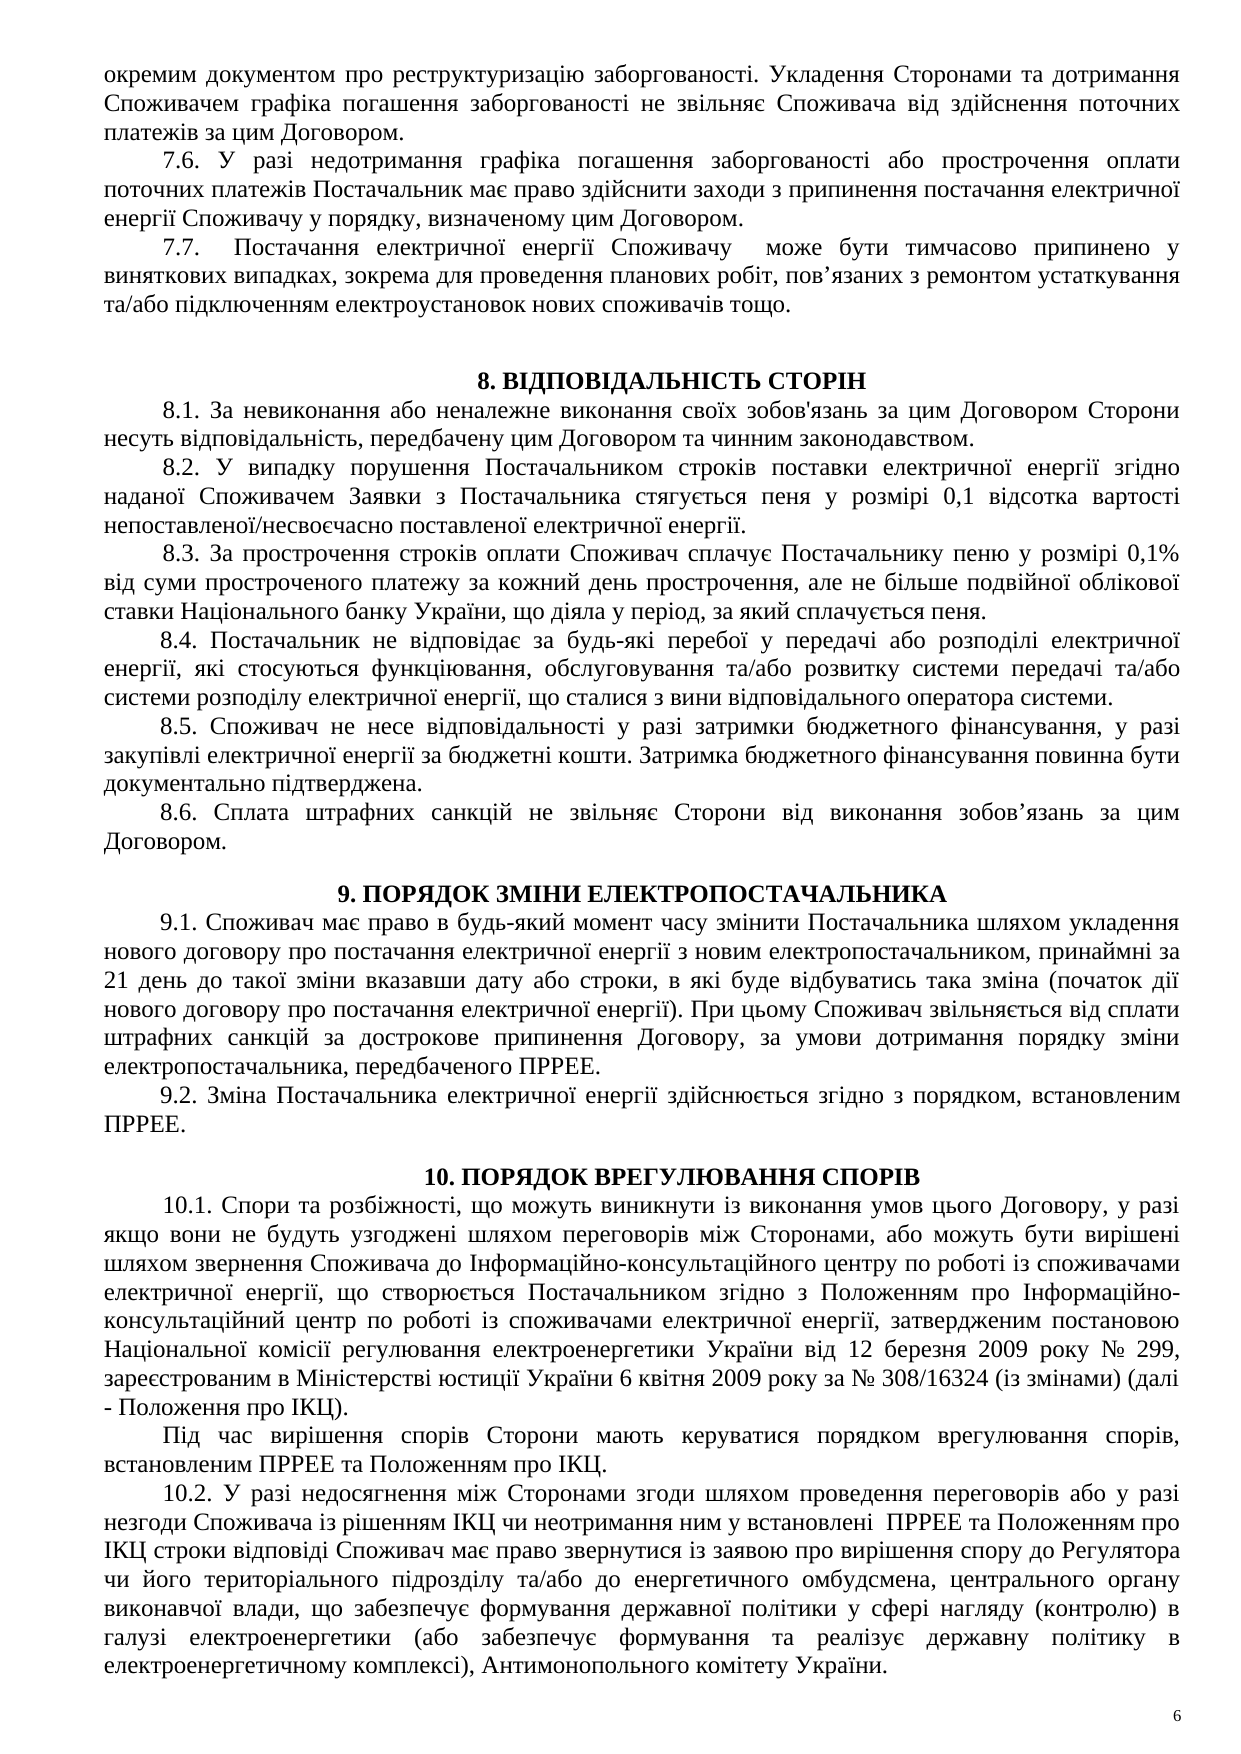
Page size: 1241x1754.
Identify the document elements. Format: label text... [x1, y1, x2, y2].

text 7.7. Постачання електричної енергії Споживачу може бути тимчасово припинено у виняткових випадках, зокрема для проведення планових робіт, пов’язаних з ремонтом устаткування та/або підключенням електроустановок нових споживачів тощо. [103, 232, 1181, 318]
text 8.5. Споживач не несе відповідальності у разі затримки бюджетного фінансування, у разі закупівлі електричної енергії за бюджетні кошти. Затримка бюджетного фінансування повинна бути документально підтверджена. [103, 711, 1181, 797]
text 8.3. За прострочення строків оплати Споживач сплачує Постачальнику пеню у розмірі 0,1% від суми простроченого платежу за кожний день прострочення, але не більше подвійної облікової ставки Національного банку України, що діяла у період, за який сплачується пеня. [103, 538, 1181, 625]
text 9. ПОРЯДОК ЗМІНИ ЕЛЕКТРОПОСТАЧАЛЬНИКА [103, 879, 1181, 907]
text Під час вирішення спорів Сторони мають керуватися порядком врегулювання спорів, встановленим ПРРЕЕ та Положенням про ІКЦ. [103, 1420, 1181, 1478]
text 8.1. За невиконання або неналежне виконання своїх зобов'язань за цим Договором Сторони несуть відповідальність, передбачену цим Договором та чинним законодавством. [103, 395, 1181, 452]
text 8.4. Постачальник не відповідає за будь-які перебої у передачі або розподілі електричної енергії, які стосуються функціювання, обслуговування та/або розвитку системи передачі та/або системи розподілу електричної енергії, що сталися з вини відповідального оператора системи. [103, 625, 1181, 711]
text 9.2. Зміна Постачальника електричної енергії здійснюється згідно з порядком, встановленим ПРРЕЕ. [103, 1080, 1181, 1137]
text 8.2. У випадку порушення Постачальником строків поставки електричної енергії згідно наданої Споживачем Заявки з Постачальника стягується пеня у розмірі 0,1 відсотка вартості непоставленої/несвоєчасно поставленої електричної енергії. [103, 452, 1181, 538]
text 9.1. Споживач має право в будь-який момент часу змінити Постачальника шляхом укладення нового договору про постачання електричної енергії з новим електропостачальником, принаймні за 21 день до такої зміни вказавши дату або строки, в які буде відбуватись така зміна (початок дії нового договору про постачання електричної енергії). При цьому Споживач звільняється від сплати штрафних санкцій за дострокове припинення Договору, за умови дотримання порядку зміни електропостачальника, передбаченого ПРРЕЕ. [103, 907, 1181, 1080]
text 7.6. У разі недотримання графіка погашення заборгованості або прострочення оплати поточних платежів Постачальник має право здійснити заходи з припинення постачання електричної енергії Споживачу у порядку, визначеному цим Договором. [103, 145, 1181, 232]
text 8. ВІДПОВІДАЛЬНІСТЬ СТОРІН [103, 366, 1181, 395]
text 8.6. Сплата штрафних санкцій не звільняє Сторони від виконання зобов’язань за цим Договором. [103, 797, 1181, 855]
text 10. ПОРЯДОК ВРЕГУЛЮВАННЯ СПОРІВ [103, 1162, 1181, 1190]
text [103, 59, 1181, 145]
text 10.2. У разі недосягнення між Сторонами згоди шляхом проведення переговорів або у разі незгоди Споживача із рішенням ІКЦ чи неотримання ним у встановлені ПРРЕЕ та Положенням про ІКЦ строки відповіді Споживач має право звернутися із заявою про вирішення спору до Регулятора чи його територіального підрозділу та/або до енергетичного омбудсмена, центрального органу виконавчої влади, що забезпечує формування державної політики у сфері нагляду (контролю) в галузі електроенергетики (або забезпечує формування та реалізує державну політику в електроенергетичному комплексі), Антимонопольного комітету України. [103, 1478, 1181, 1679]
text 10.1. Спори та розбіжності, що можуть виникнути із виконання умов цього Договору, у разі якщо вони не будуть узгоджені шляхом переговорів між Сторонами, або можуть бути вирішені шляхом звернення Споживача до Інформаційно-консультаційного центру по роботі із споживачами електричної енергії, що створюється Постачальником згідно з Положенням про Інформаційно-консультаційний центр по роботі із споживачами електричної енергії, затвердженим постановою Національної комісії регулювання електроенергетики України від 12 березня 2009 року № 299, зареєстрованим в Міністерстві юстиції України 6 квітня 2009 року за № 308/16324 (із змінами) (далі - Положення про ІКЦ). [103, 1190, 1181, 1420]
